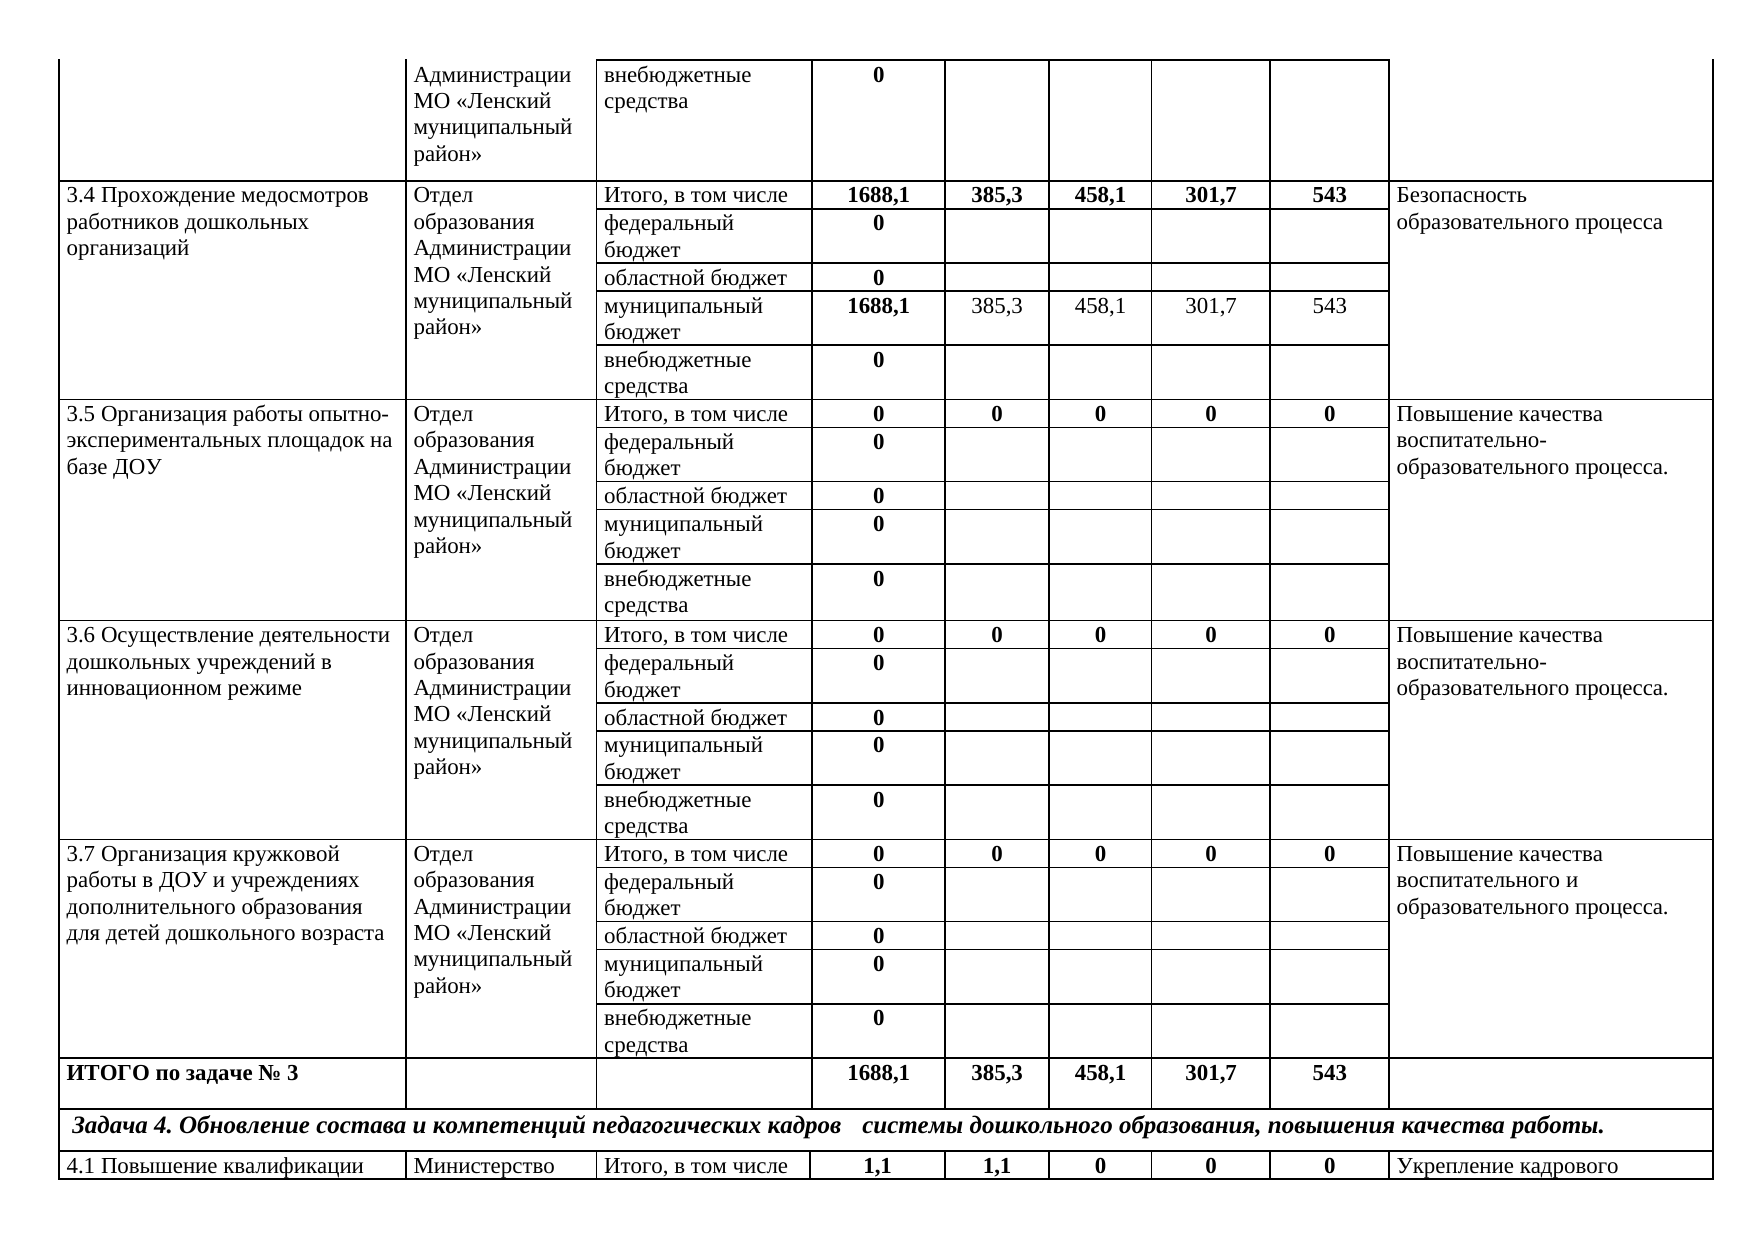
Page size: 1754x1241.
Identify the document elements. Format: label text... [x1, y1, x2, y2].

table_cell [1152, 1005, 1269, 1057]
table_cell [946, 732, 1048, 784]
table_cell федеральный бюджет [597, 210, 811, 262]
table_cell областной бюджет [597, 922, 811, 948]
table_cell 0 [1152, 1152, 1269, 1178]
table_cell 0 [946, 400, 1048, 427]
table_cell 0 [813, 732, 944, 784]
table_cell [1050, 565, 1151, 620]
table_cell внебюджетные средства [597, 61, 811, 180]
table_cell Итого, в том числе [597, 1152, 809, 1178]
table_cell Отдел образования Администрации МО «Ленский муниципальный район» [407, 182, 596, 399]
table_cell Задача 4. Обновление состава и компетенций педагогических кадров [60, 1110, 855, 1150]
table_cell федеральный бюджет [597, 868, 811, 921]
table_cell Отдел образования Администрации МО «Ленский муниципальный район» [407, 621, 596, 838]
table_cell 0 [1050, 840, 1151, 866]
table_cell Повышение качества воспитательно-образовательного процесса. [1390, 400, 1712, 620]
table_cell 3.4 Прохождение медосмотров работников дошкольных организаций [60, 182, 405, 399]
table_cell [1050, 482, 1151, 509]
table_cell 385,3 [946, 292, 1048, 344]
table_cell 0 [813, 264, 944, 290]
table_cell [1271, 868, 1388, 921]
table_cell муниципальный бюджет [597, 292, 811, 344]
table_cell 0 [813, 786, 944, 838]
table_cell [946, 950, 1048, 1003]
table_cell [1152, 61, 1269, 180]
table_cell 0 [813, 649, 944, 702]
table_cell 0 [813, 868, 944, 921]
table_cell [1271, 210, 1388, 262]
table_cell ИТОГО по задаче № 3 [60, 1059, 405, 1108]
table_cell 458,1 [1050, 292, 1151, 344]
table_cell Повышение качества воспитательного и образовательного процесса. [1390, 840, 1712, 1057]
table_cell [1271, 732, 1388, 784]
table_cell 1,1 [946, 1152, 1048, 1178]
table_cell 0 [1050, 621, 1151, 648]
table_cell [946, 1005, 1048, 1057]
table_cell [1152, 565, 1269, 620]
table_cell [1152, 346, 1269, 399]
table_cell [1152, 264, 1269, 290]
table_cell [946, 264, 1048, 290]
table_cell 0 [1271, 400, 1388, 427]
table_cell [1050, 950, 1151, 1003]
table_cell [1271, 346, 1388, 399]
table_cell внебюджетные средства [597, 786, 811, 838]
table_cell внебюджетные средства [597, 1005, 811, 1057]
table_cell [946, 428, 1048, 481]
table_cell 0 [813, 840, 944, 866]
table_cell 458,1 [1050, 1059, 1151, 1108]
table_cell [946, 210, 1048, 262]
table_cell [1050, 786, 1151, 838]
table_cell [407, 1152, 596, 1178]
table_cell [1271, 950, 1388, 1003]
table_cell 301,7 [1152, 1059, 1269, 1108]
table_cell 0 [813, 210, 944, 262]
table_cell 0 [813, 621, 944, 648]
table_cell [1050, 1005, 1151, 1057]
table_cell [946, 346, 1048, 399]
table_cell 0 [946, 840, 1048, 866]
table_cell [1271, 482, 1388, 509]
table_cell областной бюджет [597, 482, 811, 509]
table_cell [1390, 1152, 1712, 1178]
table_cell [1152, 786, 1269, 838]
table_cell Итого, в том числе [597, 621, 811, 648]
table_cell [1271, 922, 1388, 948]
table_cell 301,7 [1152, 292, 1269, 344]
table_cell 0 [1152, 621, 1269, 648]
table_cell [1271, 510, 1388, 563]
table_cell 0 [813, 482, 944, 509]
table_cell федеральный бюджет [597, 649, 811, 702]
table_cell [946, 510, 1048, 563]
table_cell [1271, 649, 1388, 702]
table_cell внебюджетные средства [597, 346, 811, 399]
table_cell 0 [813, 61, 944, 180]
table_cell областной бюджет [597, 264, 811, 290]
table_cell 543 [1271, 1059, 1388, 1108]
table_cell [1050, 704, 1151, 730]
table_cell [1152, 868, 1269, 921]
table_cell 3.7 Организация кружковой работы в ДОУ и учреждениях дополнительного образования для детей дошкольного возраста [60, 840, 405, 1057]
table_cell [1152, 950, 1269, 1003]
table_cell [1050, 264, 1151, 290]
table_cell областной бюджет [597, 704, 811, 730]
table_cell 3.5 Организация работы опытно-экспериментальных площадок на базе ДОУ [60, 400, 405, 620]
table_cell [1390, 1059, 1712, 1108]
table_cell [946, 786, 1048, 838]
table_cell [946, 61, 1048, 180]
table_cell [946, 482, 1048, 509]
table_cell 0 [1152, 400, 1269, 427]
table_cell [946, 565, 1048, 620]
table_cell Повышение качества воспитательно-образовательного процесса. [1390, 621, 1712, 838]
table_cell федеральный бюджет [597, 428, 811, 481]
table_cell 458,1 [1050, 182, 1151, 208]
table_cell 0 [813, 1005, 944, 1057]
table_cell 0 [1271, 840, 1388, 866]
table_cell системы дошкольного образования, повышения качества работы. [855, 1110, 1712, 1150]
table_cell 543 [1271, 292, 1388, 344]
table_cell Отдел образования Администрации МО «Ленский муниципальный район» [407, 400, 596, 620]
table_cell [1152, 922, 1269, 948]
table_cell [407, 1059, 596, 1108]
table_cell 1688,1 [813, 1059, 944, 1108]
table_cell 543 [1271, 182, 1388, 208]
table_cell 0 [946, 621, 1048, 648]
table_cell [597, 1059, 811, 1108]
table_cell [1050, 922, 1151, 948]
table_cell 0 [1271, 621, 1388, 648]
table_cell [1050, 868, 1151, 921]
table_cell [1271, 61, 1388, 180]
table_cell 0 [1050, 400, 1151, 427]
table_cell [1271, 786, 1388, 838]
table_cell [1271, 264, 1388, 290]
table_cell [1050, 732, 1151, 784]
table_cell [1152, 510, 1269, 563]
table_cell [1271, 1005, 1388, 1057]
table_cell 0 [813, 428, 944, 481]
table_cell 385,3 [946, 182, 1048, 208]
table_cell [1050, 428, 1151, 481]
table_cell [1050, 649, 1151, 702]
table_cell 0 [813, 565, 944, 620]
table_cell 0 [813, 400, 944, 427]
table_cell [1271, 428, 1388, 481]
table_cell 3.6 Осуществление деятельности дошкольных учреждений в инновационном режиме [60, 621, 405, 838]
table_cell 0 [813, 510, 944, 563]
table_cell [1152, 482, 1269, 509]
table_cell [1271, 565, 1388, 620]
table_cell [1050, 510, 1151, 563]
table_cell 0 [1152, 840, 1269, 866]
table_cell [1050, 210, 1151, 262]
table_cell [1152, 704, 1269, 730]
table_cell 1,1 [811, 1152, 944, 1178]
table_cell 0 [813, 346, 944, 399]
table_cell [946, 868, 1048, 921]
table_cell Отдел образования Администрации МО «Ленский муниципальный район» [407, 840, 596, 1057]
table_cell 0 [813, 704, 944, 730]
table_cell муниципальный бюджет [597, 510, 811, 563]
table_cell муниципальный бюджет [597, 732, 811, 784]
table_cell Итого, в том числе [597, 182, 811, 208]
table_cell 385,3 [946, 1059, 1048, 1108]
table_cell [1271, 704, 1388, 730]
table_cell 1688,1 [813, 292, 944, 344]
table_cell внебюджетные средства [597, 565, 811, 620]
table_cell 0 [813, 950, 944, 1003]
table_cell [1152, 428, 1269, 481]
table_cell [1152, 732, 1269, 784]
table_cell [946, 649, 1048, 702]
table_cell [1050, 61, 1151, 180]
table_cell [946, 704, 1048, 730]
table_cell 0 [1271, 1152, 1388, 1178]
table_cell Безопасность образовательного процесса [1390, 182, 1712, 399]
table_cell [1152, 210, 1269, 262]
table_cell Итого, в том числе [597, 840, 811, 866]
table_cell 0 [1050, 1152, 1151, 1178]
table_cell [1050, 346, 1151, 399]
table_cell 0 [813, 922, 944, 948]
table_cell муниципальный бюджет [597, 950, 811, 1003]
table_cell Итого, в том числе [597, 400, 811, 427]
table_cell [946, 922, 1048, 948]
table_cell 301,7 [1152, 182, 1269, 208]
table_cell [1152, 649, 1269, 702]
table_cell 1688,1 [813, 182, 944, 208]
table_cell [60, 1152, 405, 1178]
